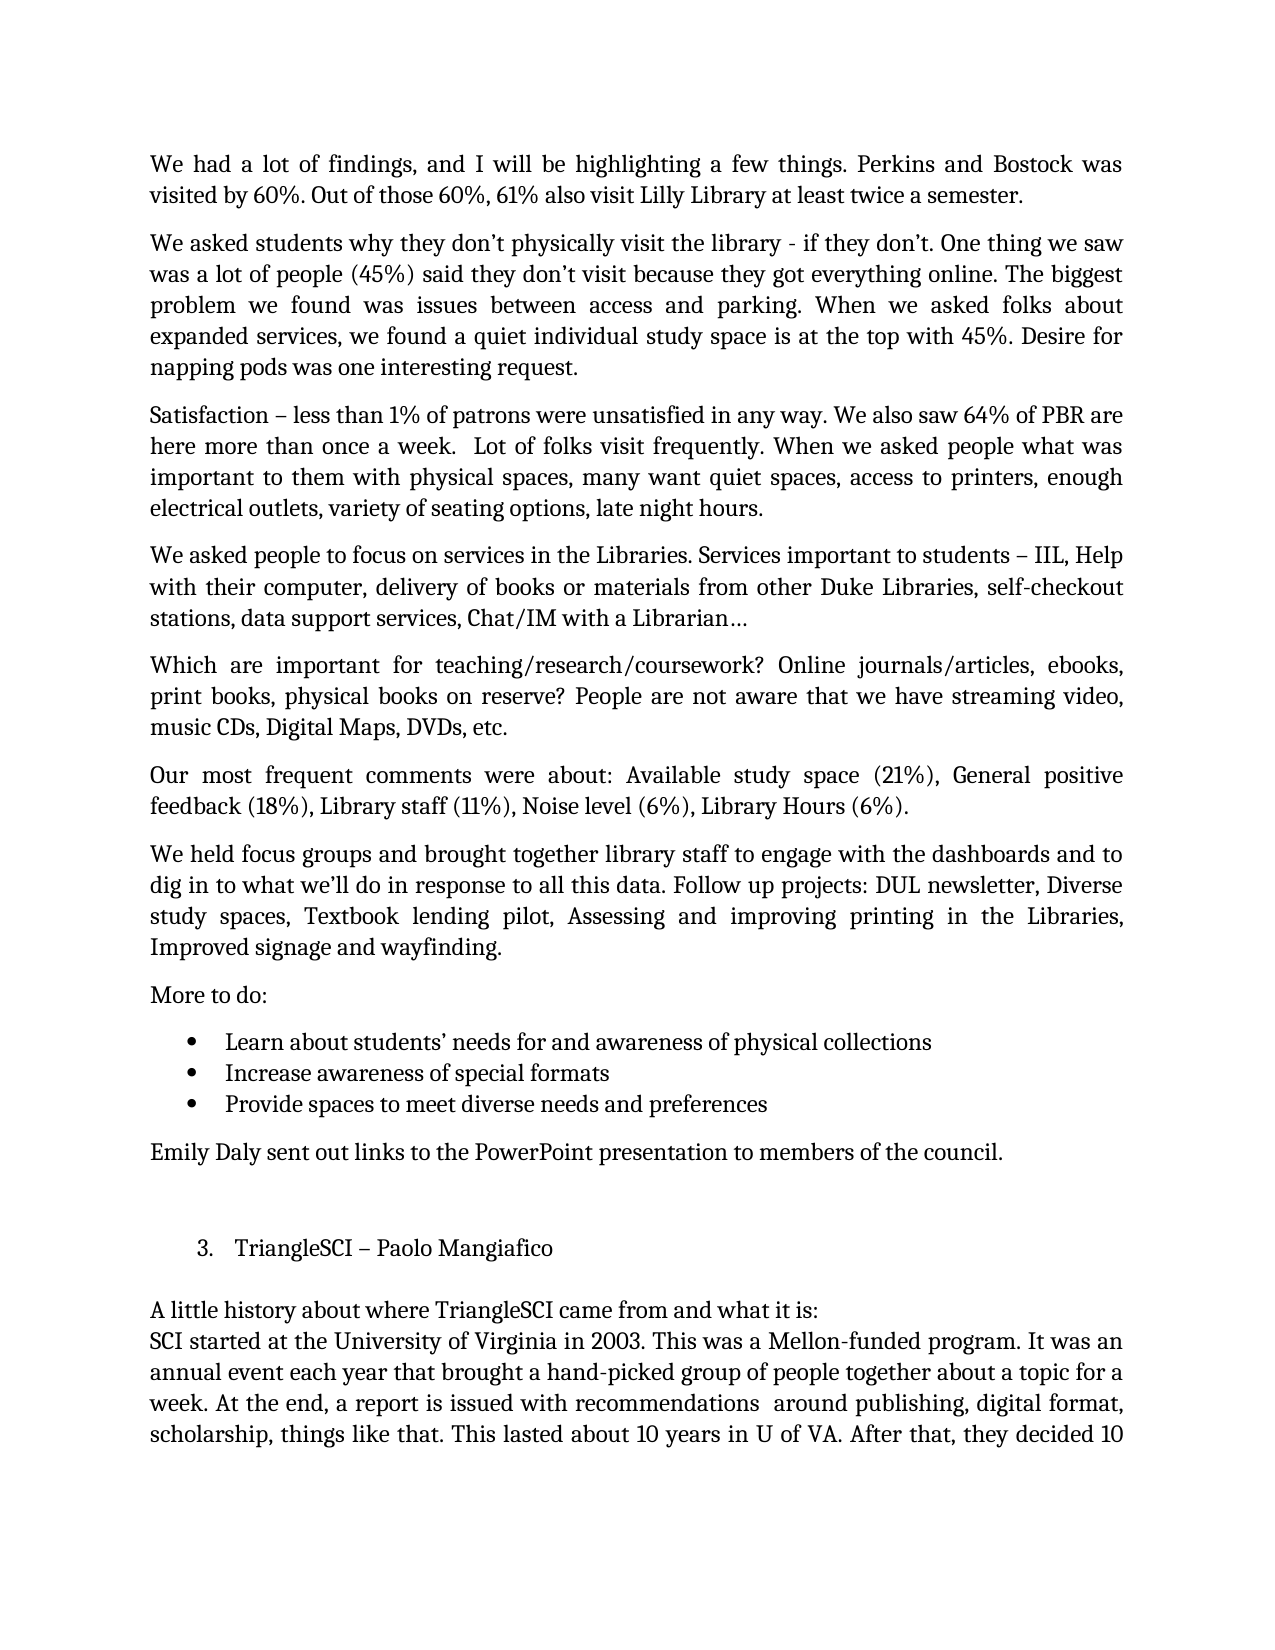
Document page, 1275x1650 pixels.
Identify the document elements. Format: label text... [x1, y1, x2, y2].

text Our most frequent comments were about: Available study space (21%), General positive feedback (18%), Library staff (11%), Noise level (6%), Library Hours (6%). [150, 761, 1125, 821]
text Satisfaction – less than 1% of patrons were unsatisfied in any way. We also saw 64% of PBR are here more than once a week. Lot of folks visit frequently. When we asked people what was important to them with physical spaces, many want quiet spaces, access to printers, enough electrical outlets, variety of seating options, late night hours. [150, 401, 1125, 522]
list Provide spaces to meet diverse needs and preferences [187, 1090, 1125, 1119]
list TriangleSCI – Paolo Mangiafico [197, 1233, 1125, 1262]
list A little history about where TriangleSCI came from and what it is: [150, 1296, 1125, 1324]
text We asked people to focus on services in the Libraries. Services important to students – IIL, Help with their computer, delivery of books or materials from other Duke Libraries, self-checkout stations, data support services, Chat/IM with a Librarian… [150, 541, 1125, 632]
text We held focus groups and brought together library staff to engage with the dashboards and to dig in to what we’ll do in response to all this data. Follow up projects: DUL newsletter, Diverse study spaces, Textbook lending pilot, Assessing and improving printing in the Libraries, Improved signage and wayfinding. [150, 840, 1125, 962]
list Learn about students’ needs for and awareness of physical collections [187, 1028, 1125, 1057]
text More to do: [150, 981, 1125, 1009]
text Which are important for teaching/research/coursework? Online journals/articles, ebooks, print books, physical books on reserve? People are not aware that we have streaming video, music CDs, Digital Maps, DVDs, etc. [150, 651, 1125, 742]
list Increase awareness of special formats [187, 1059, 1125, 1088]
text We had a lot of findings, and I will be highlighting a few things. Perkins and Bostock was visited by 60%. Out of those 60%, 61% also visit Lilly Library at least twice a semester. [150, 150, 1125, 210]
text We asked students why they don’t physically visit the library - if they don’t. One thing we saw was a lot of people (45%) said they don’t visit because they got everything online. The biggest problem we found was issues between access and parking. When we asked folks about expanded services, we found a quiet individual study space is at the top with 45%. Desire for napping pods was one interesting request. [150, 229, 1125, 382]
text Emily Daly sent out links to the PowerPoint presentation to members of the council. [150, 1138, 1125, 1167]
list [150, 1327, 1125, 1448]
